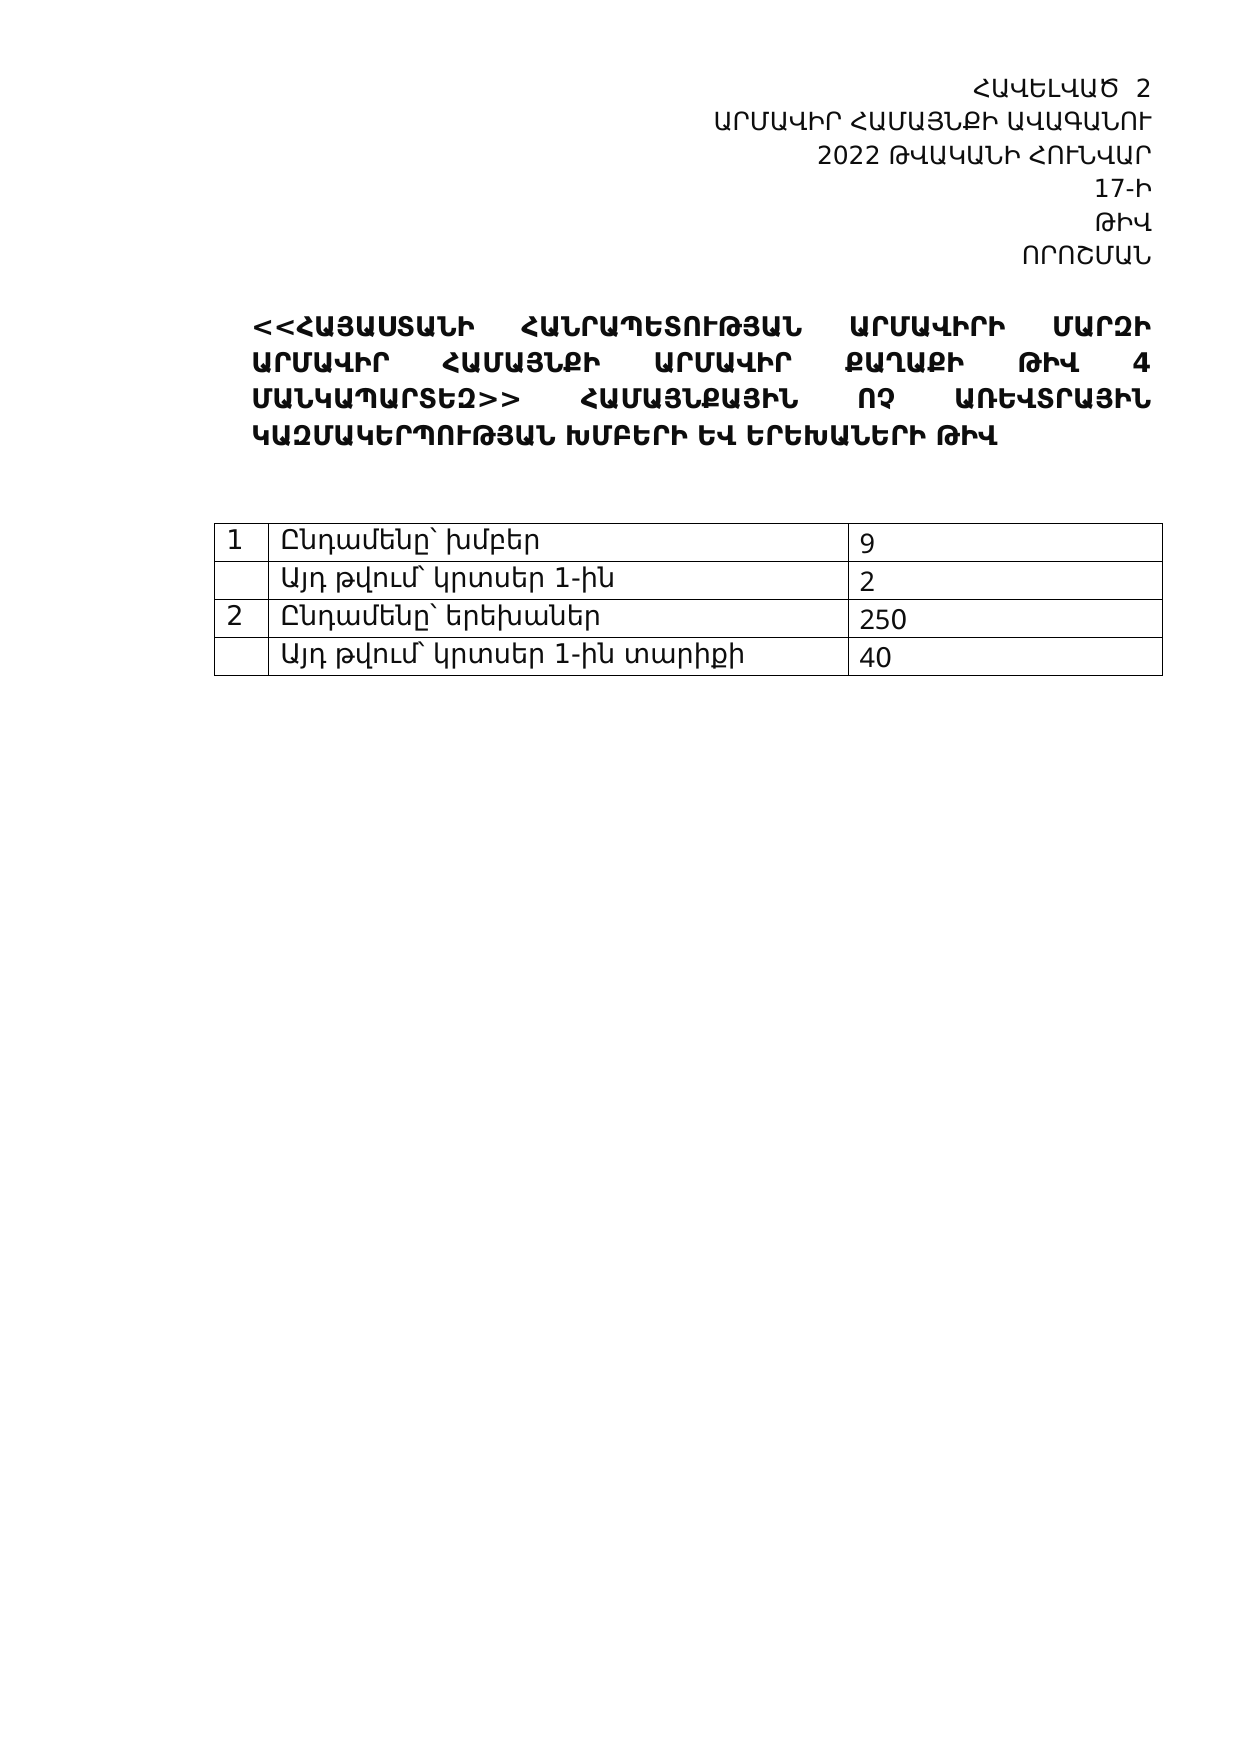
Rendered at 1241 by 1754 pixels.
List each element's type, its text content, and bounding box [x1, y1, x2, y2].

text թիվ որոշման [251, 208, 1152, 271]
text Հավելված 2 [915, 74, 1152, 103]
table_cell 2 [215, 600, 268, 637]
table_cell Այդ թվում՝ կրտսեր 1-ին [269, 562, 848, 599]
text Արմավիր համայնքի ավագանու [177, 107, 1152, 137]
table_cell [215, 638, 268, 675]
table_header 1 [215, 524, 268, 561]
table_cell 40 [849, 638, 1162, 675]
table_cell Այդ թվում՝ կրտսեր 1-ին տարիքի [269, 638, 848, 675]
table_header 9 [849, 524, 1162, 561]
text <<ՀԱՅԱՍՏԱՆԻ ՀԱՆՐԱՊԵՏՈՒԹՅԱՆ ԱՐՄԱՎԻՐԻ ՄԱՐԶԻ ԱՐՄԱՎԻՐ ՀԱՄԱՅՆՔԻ ԱՐՄԱՎԻՐ ՔԱՂԱՔԻ ԹԻՎ 4 ՄԱՆԿԱՊԱՐՏԵԶ>> ՀԱՄԱՅՆՔԱՅԻՆ ՈՉ ԱՌԵՎՏՐԱՅԻՆ ԿԱԶՄԱԿԵՐՊՈՒԹՅԱՆ ԽՄԲԵՐԻ ԵՎ ԵՐԵԽԱՆԵՐԻ ԹԻՎ [251, 311, 1152, 452]
table_cell [215, 562, 268, 599]
text 2022 թվականի հունվար 17-ի [177, 141, 1152, 204]
table_cell 2 [849, 562, 1162, 599]
table_header Ընդամենը՝ խմբեր [269, 524, 848, 561]
table_cell 250 [849, 600, 1162, 637]
table_cell Ընդամենը՝ երեխաներ [269, 600, 848, 637]
